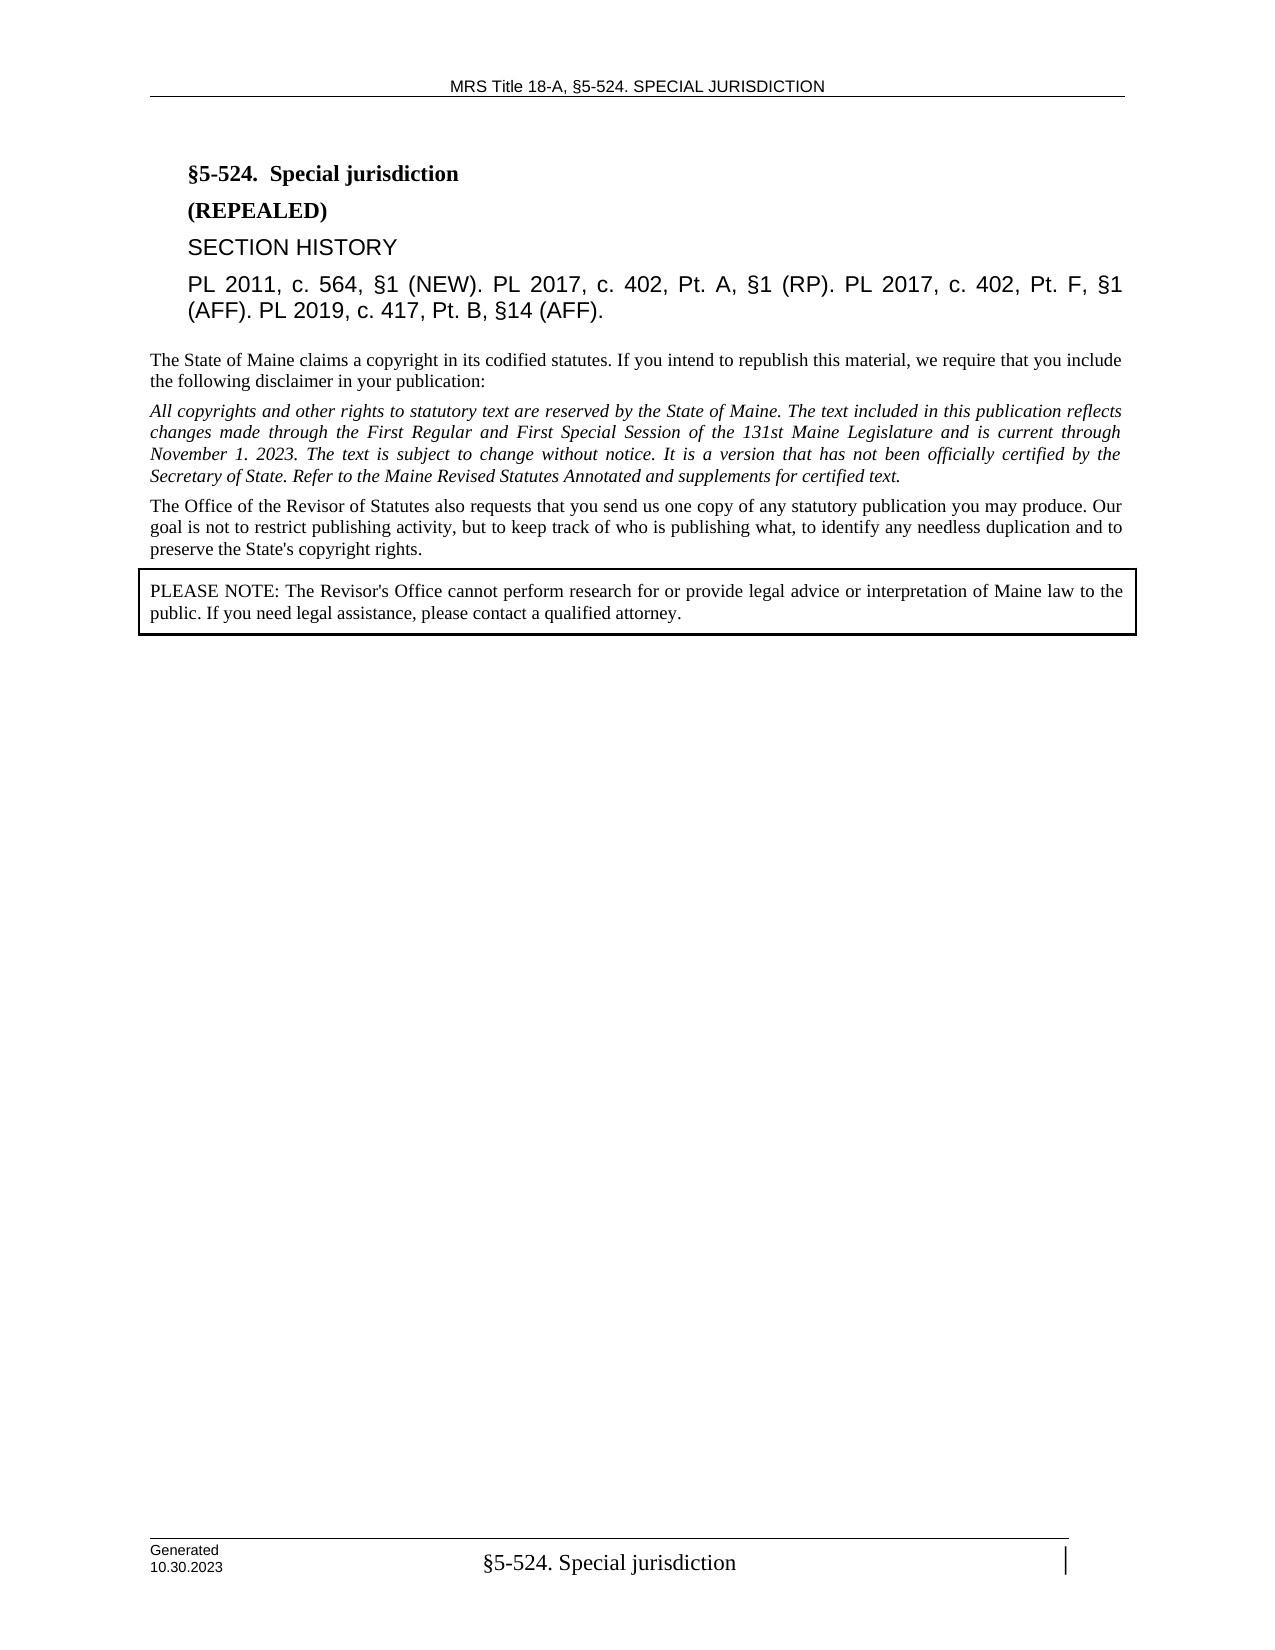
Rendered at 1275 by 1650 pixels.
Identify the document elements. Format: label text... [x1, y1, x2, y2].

text SECTION HISTORY [187, 234, 1125, 260]
text The Office of the Revisor of Statutes also requests that you send us one copy of any statutory publication you may produce. Our goal is not to restrict publishing activity, but to keep track of who is publishing what, to identify any needless duplication and to preserve the State's copyright rights. [150, 494, 1125, 559]
text PL 2011, c. 564, §1 (NEW). PL 2017, c. 402, Pt. A, §1 (RP). PL 2017, c. 402, Pt. F, §1 (AFF). PL 2019, c. 417, Pt. B, §14 (AFF). [187, 271, 1125, 323]
text PLEASE NOTE: The Revisor's Office cannot perform research for or provide legal advice or interpretation of Maine law to the public. If you need legal assistance, please contact a qualified attorney. [140, 570, 1135, 633]
text §5-524. Special jurisdiction [187, 160, 1125, 187]
text All copyrights and other rights to statutory text are reserved by the State of Maine. The text included in this publication reflects changes made through the First Regular and First Special Session of the 131st Maine Legislature and is current through November 1. 2023 . The text is subject to change without notice. It is a version that has not been officially certified by the Secretary of State. Refer to the Maine Revised Statutes Annotated and supplements for certified text. [150, 400, 1125, 486]
text The State of Maine claims a copyright in its codified statutes. If you intend to republish this material, we require that you include the following disclaimer in your publication: [150, 348, 1125, 392]
text (REPEALED) [187, 197, 1125, 223]
